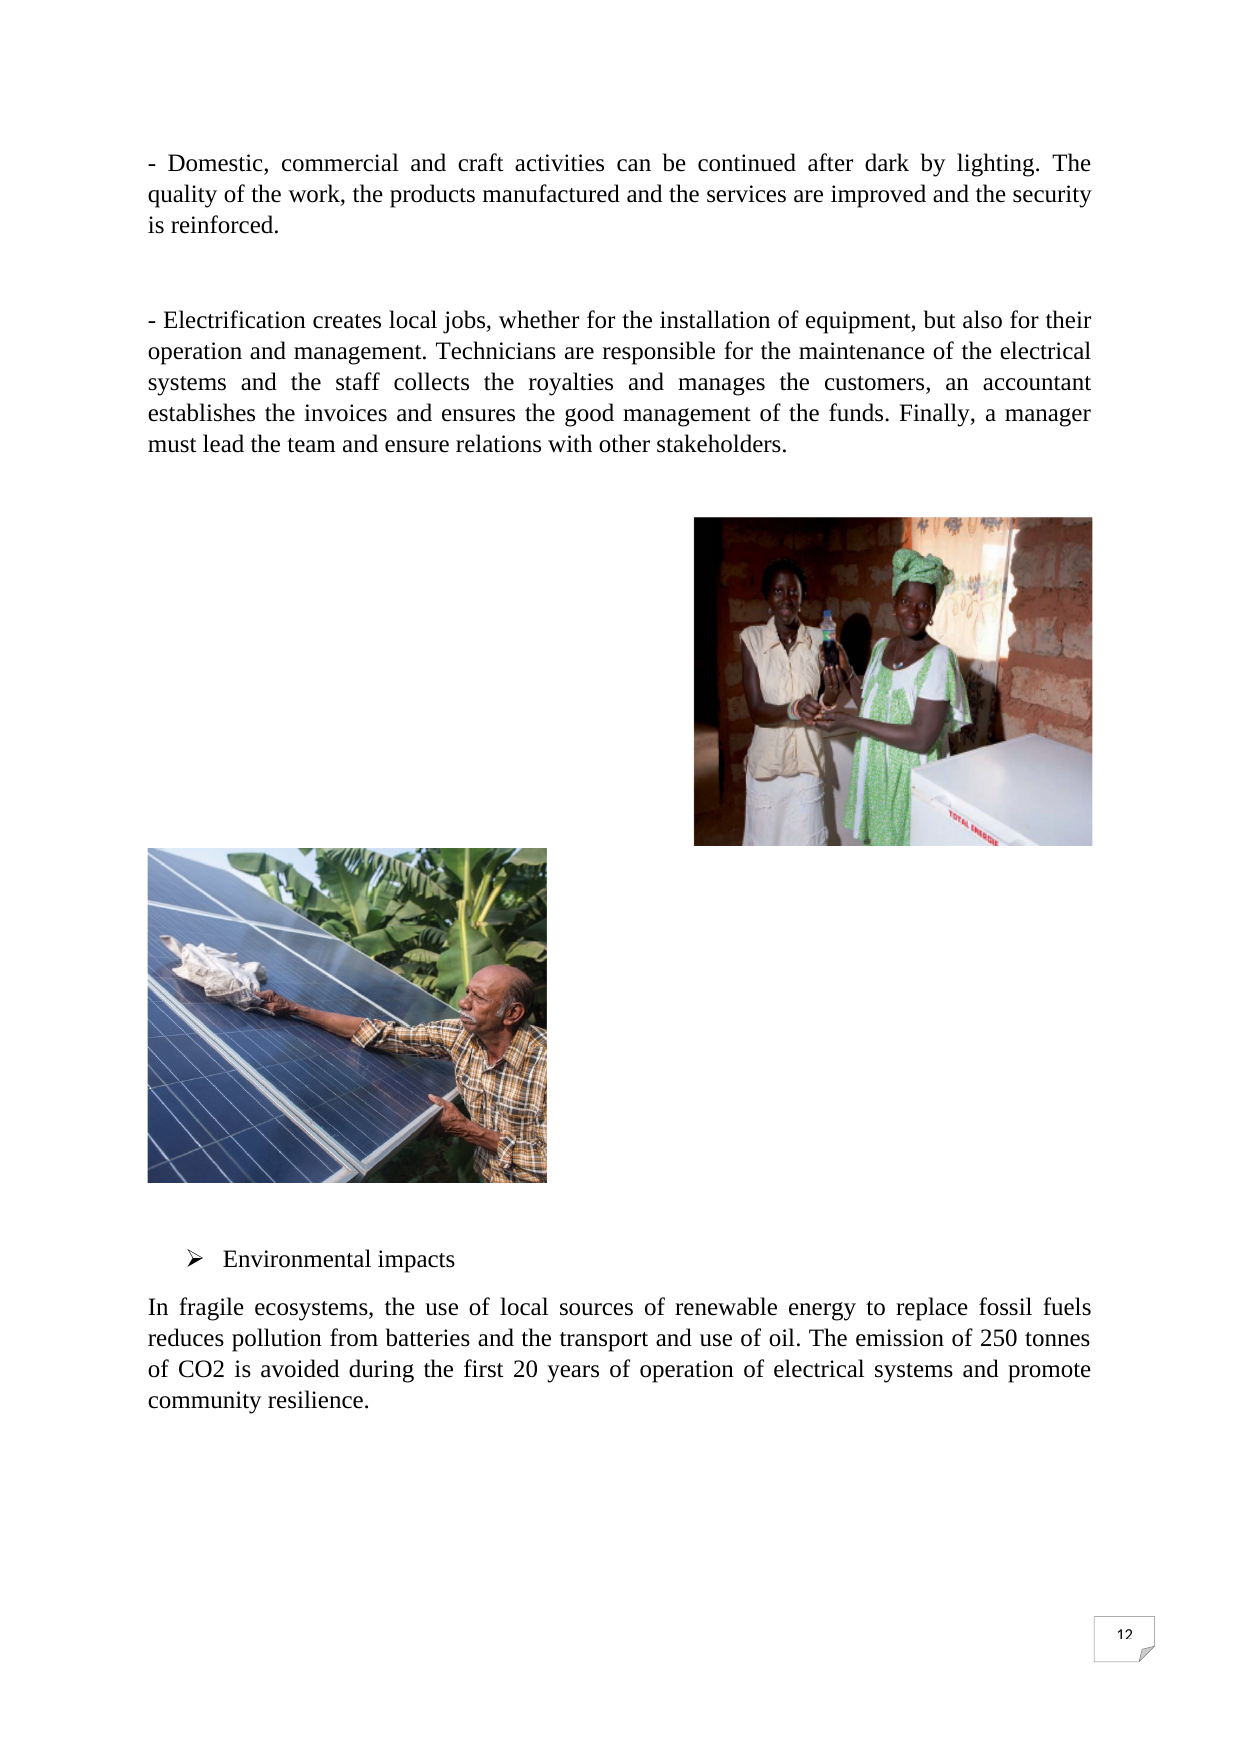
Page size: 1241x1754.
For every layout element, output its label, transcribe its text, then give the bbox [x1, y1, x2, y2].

picture [147, 848, 547, 1183]
picture [687, 513, 1093, 846]
list Environmental impacts [185, 1244, 1093, 1273]
text In fragile ecosystems, the use of local sources of renewable energy to replace fossil fuels reduces pollution from batteries and the transport and use of oil. The emission of 250 tonnes of CO2 is avoided during the first 20 years of operation of electrical systems and promote community resilience. [148, 1292, 1093, 1414]
text - Electrification creates local jobs, whether for the installation of equipment, but also for their operation and management. Technicians are responsible for the maintenance of the electrical systems and the staff collects the royalties and manages the customers, an accountant establishes the invoices and ensures the good management of the funds. Finally, a manager must lead the team and ensure relations with other stakeholders. [148, 305, 1093, 458]
text - Domestic, commercial and craft activities can be continued after dark by lighting. The quality of the work, the products manufactured and the services are improved and the security is reinforced. [148, 148, 1093, 238]
